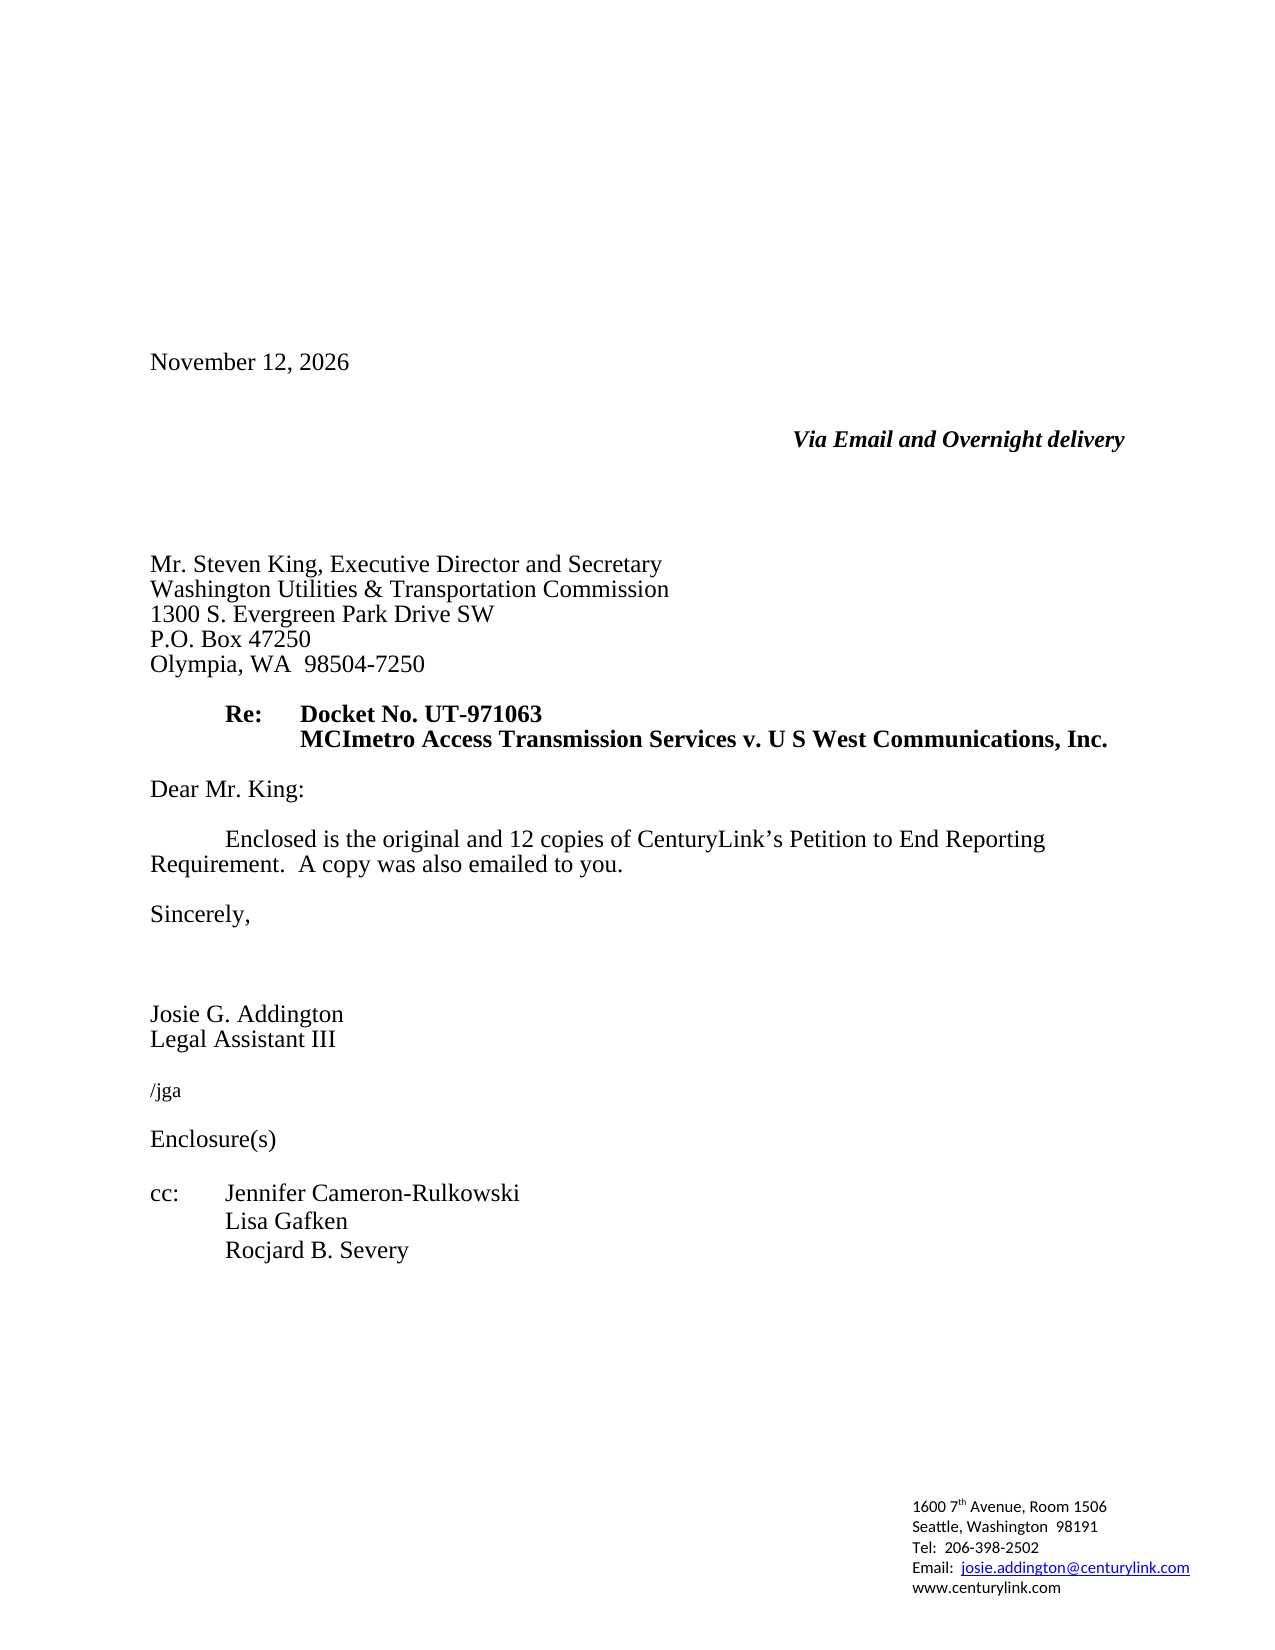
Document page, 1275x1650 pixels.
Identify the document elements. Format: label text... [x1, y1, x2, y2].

text March 18, 2014 [150, 350, 1125, 375]
text MCImetro Access Transmission Services v. U S West Communications, Inc. [150, 728, 1125, 753]
text Via Email and Overnight delivery [150, 425, 1125, 453]
text Sincerely, [150, 903, 1125, 928]
text Josie G. Addington [150, 1003, 1125, 1028]
text cc: Jennifer Cameron-Rulkowski [150, 1178, 1125, 1206]
text Utilities & Transportation Commission [150, 578, 1125, 603]
text /jga [150, 1078, 1125, 1103]
text Legal Assistant III [150, 1028, 1125, 1053]
text Enclosed is the original and 12 copies of CenturyLink’s Petition to End Reporting Requirement. A copy was also emailed to you. [150, 828, 1125, 878]
text Dear Mr. King: [150, 778, 1125, 803]
text Lisa Gafken [150, 1206, 1125, 1235]
text Enclosure(s) [150, 1128, 1125, 1153]
text Rocjard B. Severy [150, 1235, 1125, 1264]
text Re: Docket No. UT-971063 [150, 703, 1125, 728]
text Mr. Steven King, Executive Director and Secretary [150, 553, 1125, 578]
